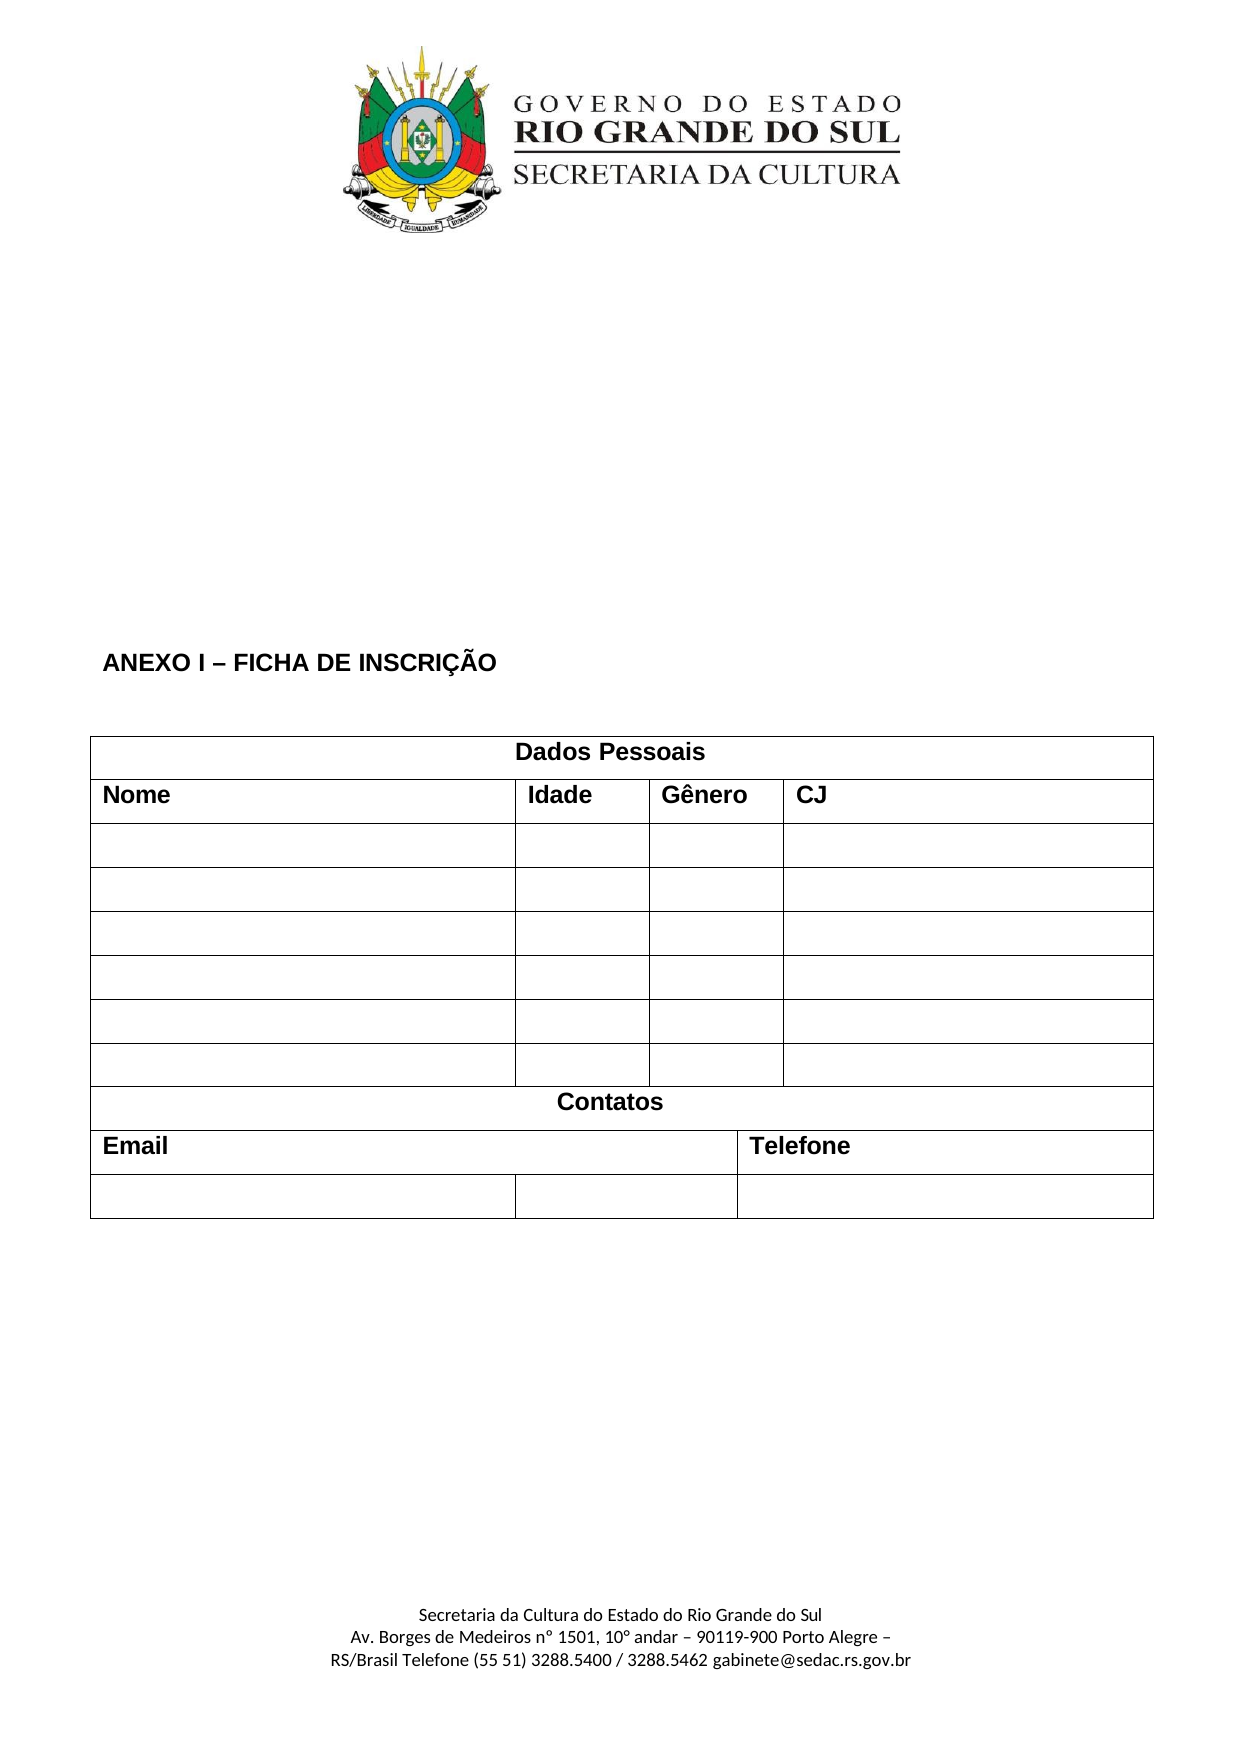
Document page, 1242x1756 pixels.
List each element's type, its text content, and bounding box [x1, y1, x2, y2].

table_cell [784, 1044, 1153, 1086]
table_cell [516, 824, 649, 867]
table_cell CJ [784, 780, 1153, 823]
table_cell [650, 1044, 783, 1086]
table_cell [91, 1175, 515, 1218]
table_cell [516, 1000, 649, 1043]
table_cell Gênero [650, 780, 783, 823]
table_cell [784, 868, 1153, 911]
table_cell [91, 868, 515, 911]
table_cell [650, 868, 783, 911]
table_cell [784, 1000, 1153, 1043]
table_cell [516, 912, 649, 955]
table_header Dados Pessoais [91, 737, 1153, 779]
table_cell [516, 868, 649, 911]
table_cell [516, 956, 649, 999]
table_cell Nome [91, 780, 515, 823]
table_cell [516, 1175, 737, 1218]
table_cell [650, 824, 783, 867]
text ANEXO I – FICHA DE INSCRIÇÃO [102, 648, 1177, 677]
table_cell [91, 912, 515, 955]
table_cell [650, 912, 783, 955]
picture [343, 46, 901, 233]
table_cell Idade [516, 780, 649, 823]
table_cell [650, 956, 783, 999]
table_cell Email [91, 1131, 737, 1174]
table_cell Contatos [91, 1087, 1153, 1130]
table_cell [91, 1044, 515, 1086]
table_cell [91, 824, 515, 867]
table_cell [738, 1175, 1153, 1218]
table_cell [784, 956, 1153, 999]
table_cell [516, 1044, 649, 1086]
table_cell [784, 912, 1153, 955]
table_cell [784, 824, 1153, 867]
table_cell [650, 1000, 783, 1043]
table_cell Telefone [738, 1131, 1153, 1174]
table_cell [91, 1000, 515, 1043]
table_cell [91, 956, 515, 999]
